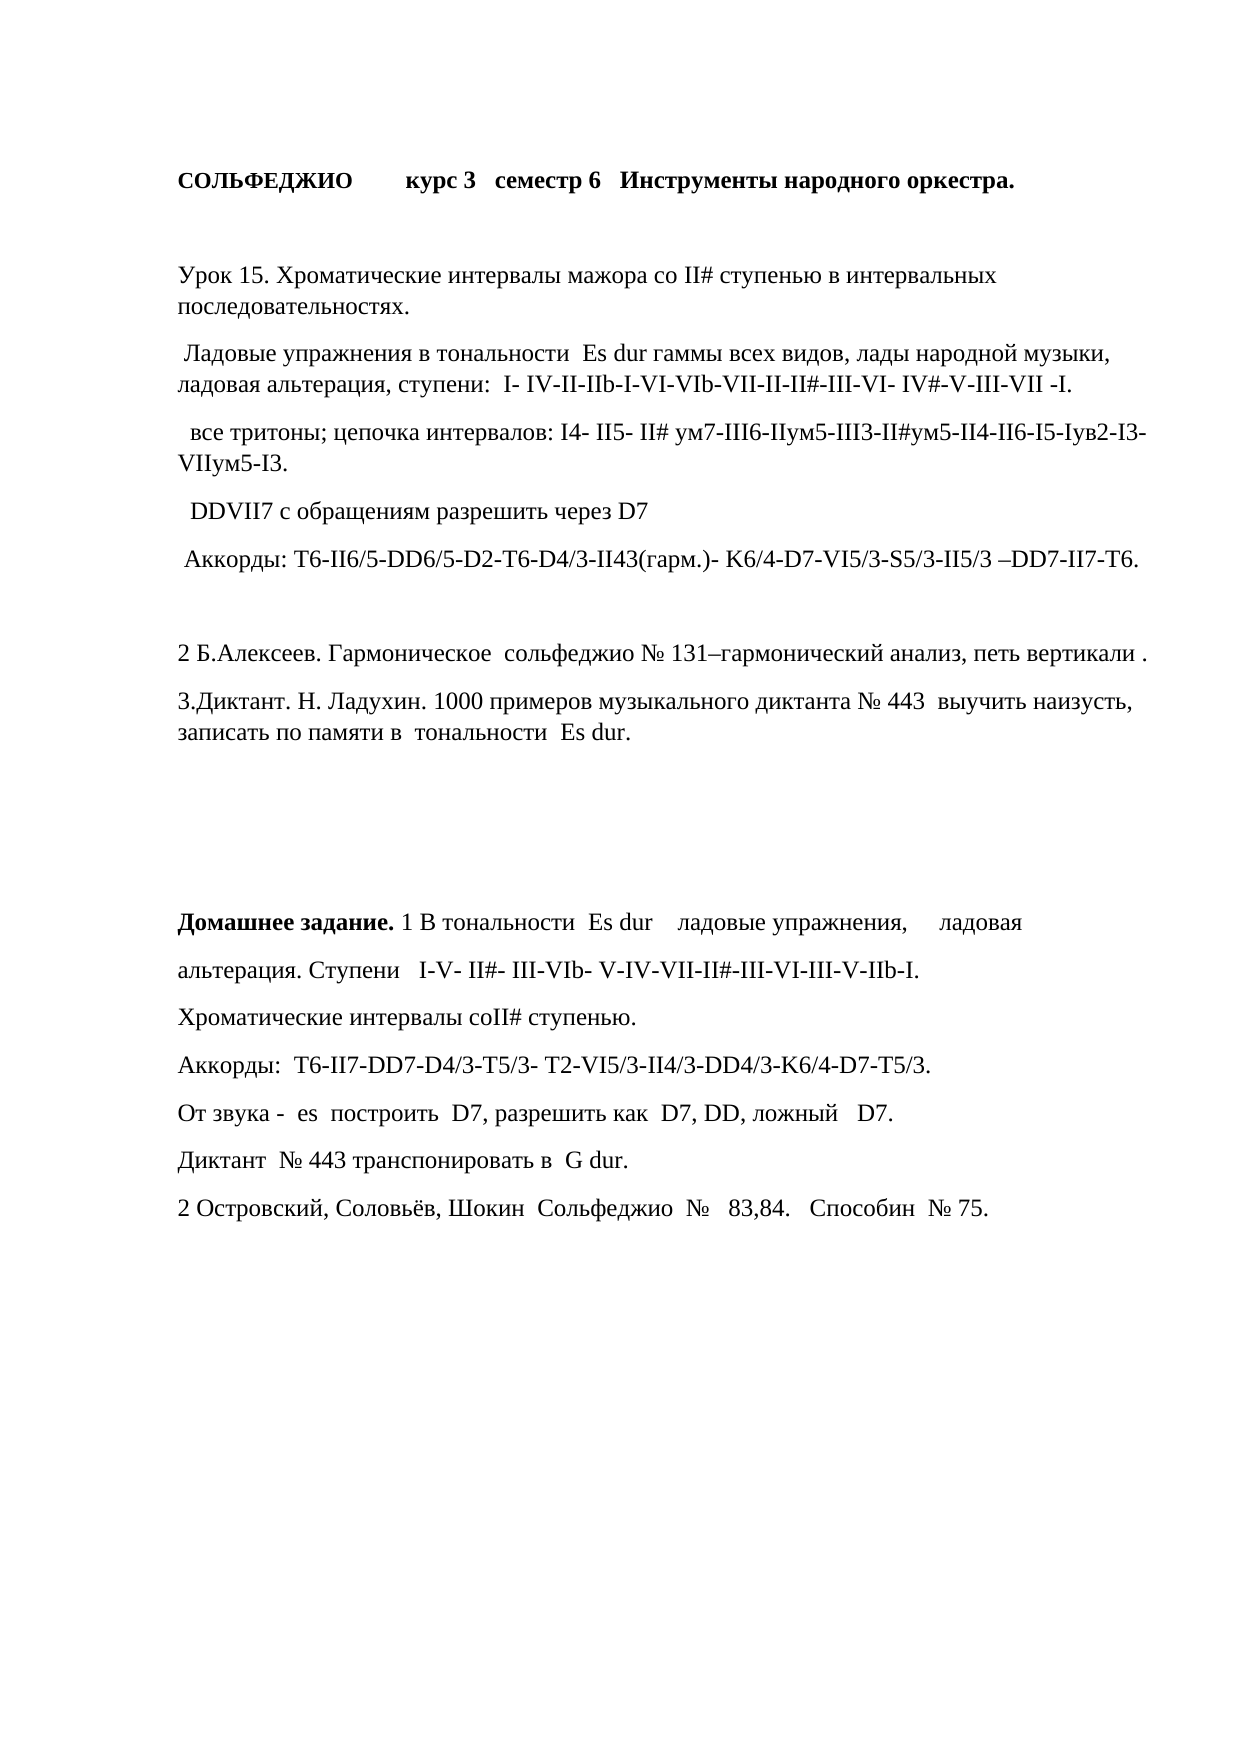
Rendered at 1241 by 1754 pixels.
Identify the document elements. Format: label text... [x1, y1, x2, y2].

text Аккорды: T6-II7-DD7-D4/3-T5/3- T2-VI5/3-II4/3-DD4/3-K6/4-D7-T5/3. [177, 1050, 1152, 1079]
text СОЛЬФЕДЖИО курс 3 семестр 6 Инструменты народного оркестра. [177, 165, 1152, 194]
text DDVII7 с обращениям разрешить через D7 [177, 496, 1152, 525]
text Аккорды: T6-II6/5-DD6/5-D2-T6-D4/3-II43(гарм.)- K6/4-D7-VI5/3-S5/3-II5/3 –DD7-II7-T6. [177, 544, 1152, 572]
text 3.Диктант. Н. Ладухин. 1000 примеров музыкального диктанта № 443 выучить наизусть, записать по памяти в тональности Es dur. [177, 686, 1152, 746]
text альтерация. Ступени I-V- II#- III-VIb- V-IV-VII-II#-III-VI-III-V-IIb-I. [177, 955, 1152, 983]
text Хроматические интервалы соII# ступенью. [177, 1002, 1152, 1031]
text все тритоны; цепочка интервалов: I4- II5- II# ум7-III6-IIум5-III3-II#ум5-II4-II6-I5-Iув2-I3-VIIум5-I3. [177, 417, 1152, 477]
text 2 Б.Алексеев. Гармоническое сольфеджио № 131–гармонический анализ, петь вертикали . [177, 638, 1152, 667]
text Домашнее задание. 1 В тональности Es dur ладовые упражнения, ладовая [177, 907, 1152, 936]
text Ладовые упражнения в тональности Es dur гаммы всех видов, лады народной музыки, ладовая альтерация, ступени: I- IV-II-IIb-I-VI-VIb-VII-II-II#-III-VI- IV#-V-III-VII -I. [177, 338, 1152, 398]
text От звука - es построить D7, разрешить как D7, DD, ложный D7. [177, 1098, 1152, 1127]
text Урок 15. Хроматические интервалы мажора со II# ступенью в интервальных последовательностях. [177, 260, 1152, 319]
text 2 Островский, Соловьёв, Шокин Сольфеджио № 83,84. Способин № 75. [177, 1193, 1152, 1222]
text Диктант № 443 транспонировать в G dur. [177, 1146, 1152, 1174]
